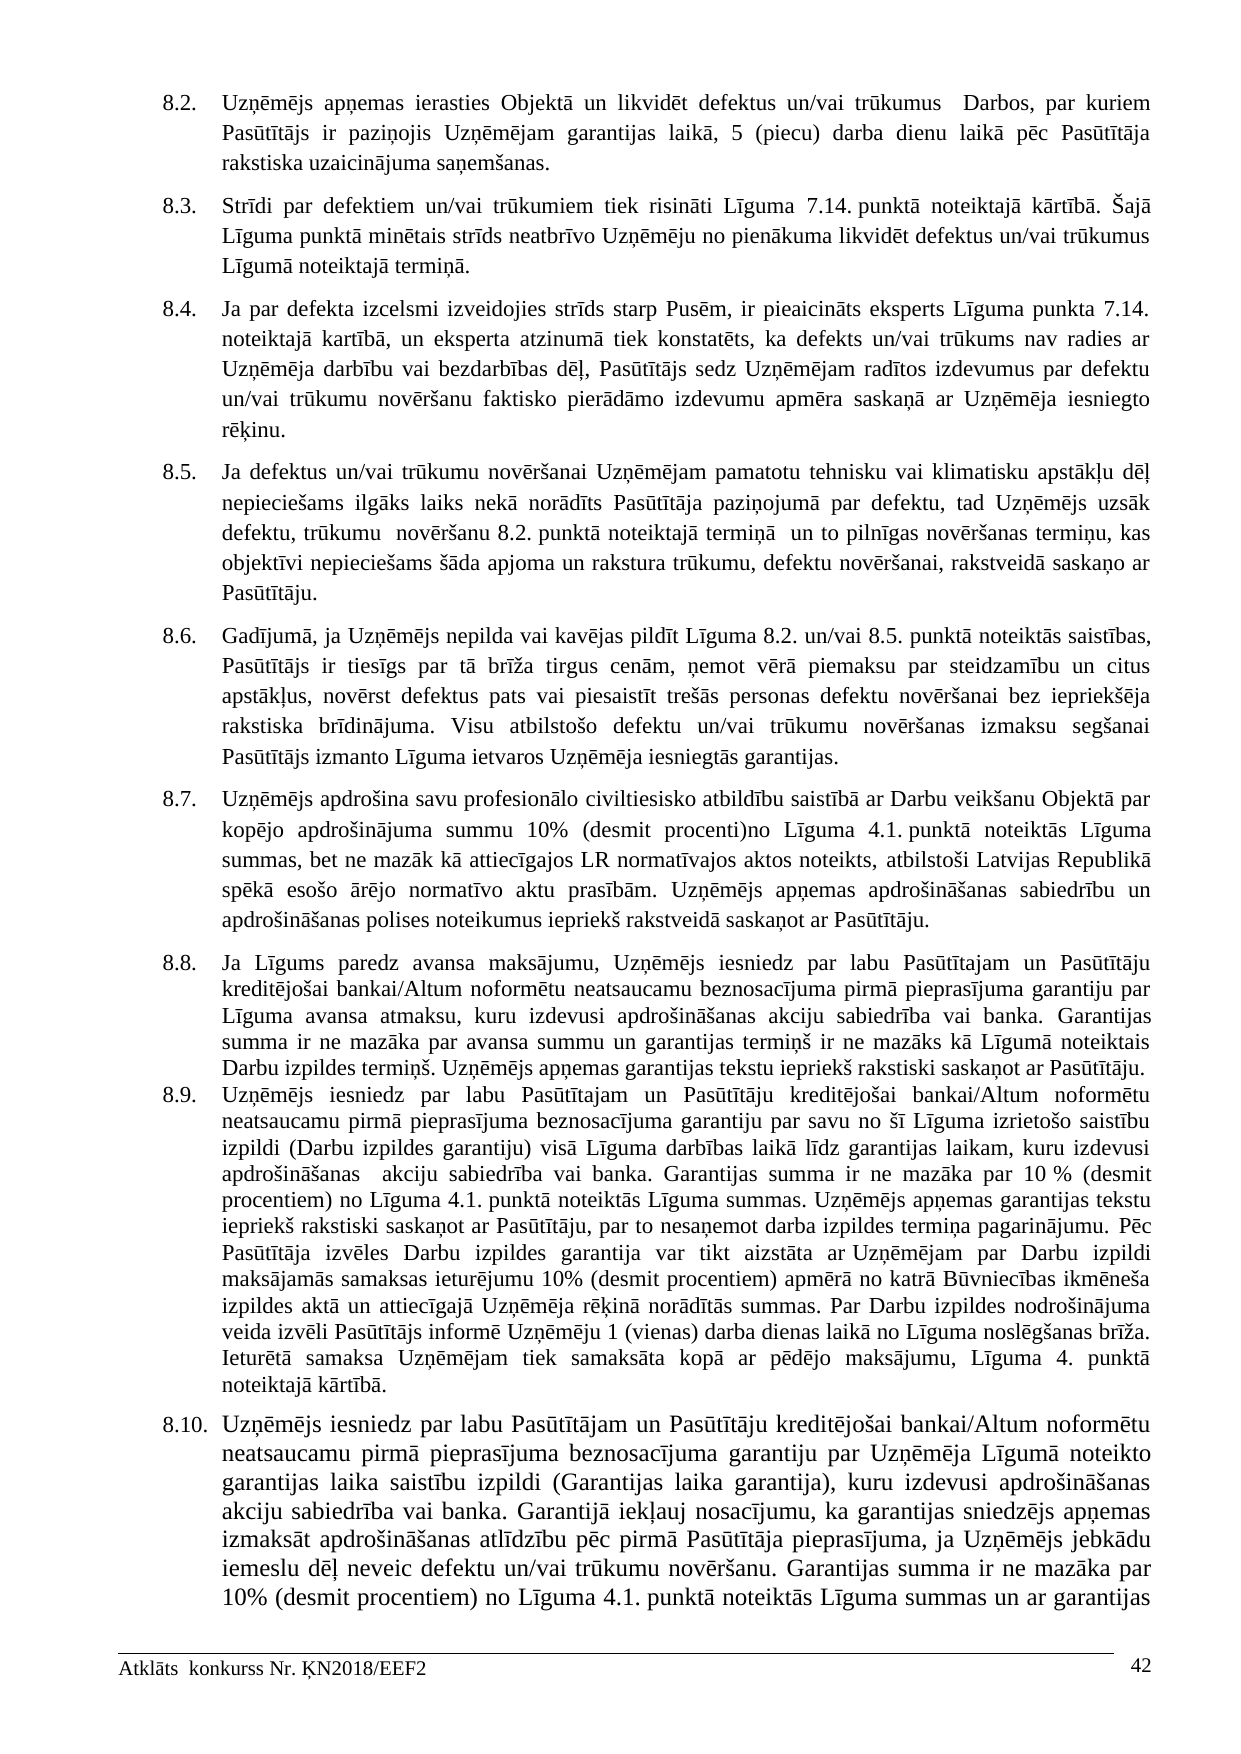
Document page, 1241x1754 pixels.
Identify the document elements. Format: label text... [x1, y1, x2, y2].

list Strīdi par defektiem un/vai trūkumiem tiek risināti Līguma 7.14. punktā noteiktajā kārtībā. Šajā Līguma punktā minētais strīds neatbrīvo Uzņēmēju no pienākuma likvidēt defektus un/vai trūkumus Līgumā noteiktajā termiņā. [162, 192, 1152, 278]
list Ja defektus un/vai trūkumu novēršanai Uzņēmējam pamatotu tehnisku vai klimatisku apstākļu dēļ nepieciešams ilgāks laiks nekā norādīts Pasūtītāja paziņojumā par defektu, tad Uzņēmējs uzsāk defektu, trūkumu novēršanu 8.2. punktā noteiktajā termiņā un to pilnīgas novēršanas termiņu, kas objektīvi nepieciešams šāda apjoma un rakstura trūkumu, defektu novēršanai, rakstveidā saskaņo ar Pasūtītāju. [162, 458, 1152, 606]
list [162, 1409, 1152, 1611]
list Ja Līgums paredz avansa maksājumu, Uzņēmējs iesniedz par labu Pasūtītajam un Pasūtītāju kreditējošai bankai/Altum noformētu neatsaucamu beznosacījuma pirmā pieprasījuma garantiju par Līguma avansa atmaksu, kuru izdevusi apdrošināšanas akciju sabiedrība vai banka. Garantijas summa ir ne mazāka par avansa summu un garantijas termiņš ir ne mazāks kā Līgumā noteiktais Darbu izpildes termiņš. Uzņēmējs apņemas garantijas tekstu iepriekš rakstiski saskaņot ar Pasūtītāju. [162, 949, 1152, 1081]
list Uzņēmējs apdrošina savu profesionālo civiltiesisko atbildību saistībā ar Darbu veikšanu Objektā par kopējo apdrošinājuma summu 10% (desmit procenti)no Līguma 4.1. punktā noteiktās Līguma summas, bet ne mazāk kā attiecīgajos LR normatīvajos aktos noteikts, atbilstoši Latvijas Republikā spēkā esošo ārējo normatīvo aktu prasībām. Uzņēmējs apņemas apdrošināšanas sabiedrību un apdrošināšanas polises noteikumus iepriekš rakstveidā saskaņot ar Pasūtītāju. [162, 786, 1152, 933]
list Gadījumā, ja Uzņēmējs nepilda vai kavējas pildīt Līguma 8.2. un/vai 8.5. punktā noteiktās saistības, Pasūtītājs ir tiesīgs par tā brīža tirgus cenām, ņemot vērā piemaksu par steidzamību un citus apstākļus, novērst defektus pats vai piesaistīt trešās personas defektu novēršanai bez iepriekšēja rakstiska brīdinājuma. Visu atbilstošo defektu un/vai trūkumu novēršanas izmaksu segšanai Pasūtītājs izmanto Līguma ietvaros Uzņēmēja iesniegtās garantijas. [162, 622, 1152, 769]
list Ja par defekta izcelsmi izveidojies strīds starp Pusēm, ir pieaicināts eksperts Līguma punkta 7.14. noteiktajā kartībā, un eksperta atzinumā tiek konstatēts, ka defekts un/vai trūkums nav radies ar Uzņēmēja darbību vai bezdarbības dēļ, Pasūtītājs sedz Uzņēmējam radītos izdevumus par defektu un/vai trūkumu novēršanu faktisko pierādāmo izdevumu apmēra saskaņā ar Uzņēmēja iesniegto rēķinu. [162, 295, 1152, 442]
list Uzņēmējs apņemas ierasties Objektā un likvidēt defektus un/vai trūkumus Darbos, par kuriem Pasūtītājs ir paziņojis Uzņēmējam garantijas laikā, 5 (piecu) darba dienu laikā pēc Pasūtītāja rakstiska uzaicinājuma saņemšanas. [162, 89, 1152, 175]
list Uzņēmējs iesniedz par labu Pasūtītajam un Pasūtītāju kreditējošai bankai/Altum noformētu neatsaucamu pirmā pieprasījuma beznosacījuma garantiju par savu no šī Līguma izrietošo saistību izpildi (Darbu izpildes garantiju) visā Līguma darbības laikā līdz garantijas laikam, kuru izdevusi apdrošināšanas akciju sabiedrība vai banka. Garantijas summa ir ne mazāka par 10 % (desmit procentiem) no Līguma 4.1. punktā noteiktās Līguma summas. Uzņēmējs apņemas garantijas tekstu iepriekš rakstiski saskaņot ar Pasūtītāju, par to nesaņemot darba izpildes termiņa pagarinājumu. Pēc Pasūtītāja izvēles Darbu izpildes garantija var tikt aizstāta ar Uzņēmējam par Darbu izpildi maksājamās samaksas ieturējumu 10% (desmit procentiem) apmērā no katrā Būvniecības ikmēneša izpildes aktā un attiecīgajā Uzņēmēja rēķinā norādītās summas. Par Darbu izpildes nodrošinājuma veida izvēli Pasūtītājs informē Uzņēmēju 1 (vienas) darba dienas laikā no Līguma noslēgšanas brīža. Ieturētā samaksa Uzņēmējam tiek samaksāta kopā ar pēdējo maksājumu, Līguma 4. punktā noteiktajā kārtībā. [162, 1081, 1152, 1397]
